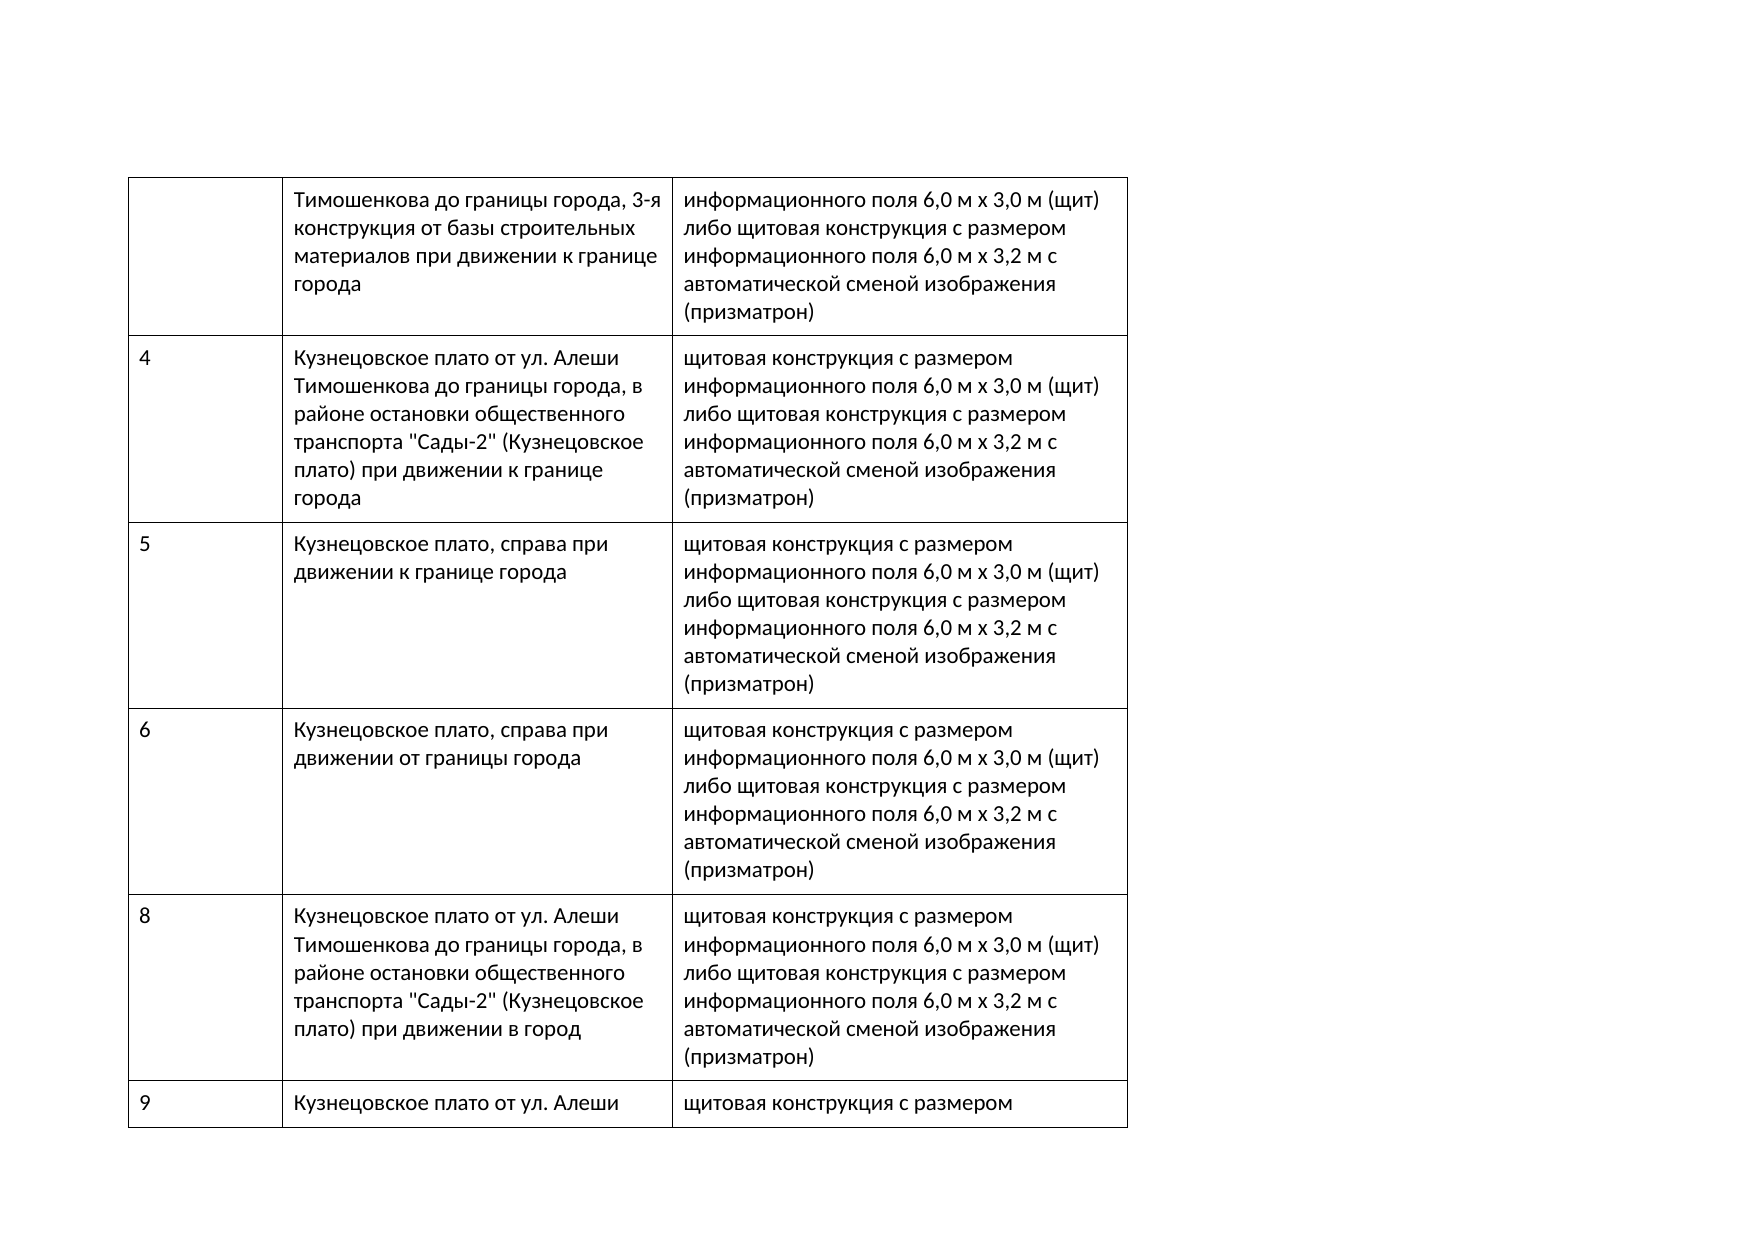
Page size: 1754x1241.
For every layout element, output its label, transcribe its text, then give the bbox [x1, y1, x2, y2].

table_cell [673, 1081, 1127, 1127]
table_cell 6 [129, 709, 282, 894]
table_cell 9 [129, 1081, 282, 1127]
table_cell Кузнецовское плато, справа при движении к границе города [283, 523, 672, 708]
table_cell 4 [129, 336, 282, 522]
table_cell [283, 1081, 672, 1127]
table_cell 5 [129, 523, 282, 708]
table_cell Кузнецовское плато от ул. Алеши Тимошенкова до границы города, в районе остановки общественного транспорта "Сады-2" (Кузнецовское плато) при движении к границе города [283, 336, 672, 522]
table_cell Кузнецовское плато, справа при движении от границы города [283, 709, 672, 894]
table_cell 3 [129, 178, 282, 335]
table_cell 8 [129, 895, 282, 1080]
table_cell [673, 178, 1127, 335]
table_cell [283, 178, 672, 335]
table_cell Кузнецовское плато от ул. Алеши Тимошенкова до границы города, в районе остановки общественного транспорта "Сады-2" (Кузнецовское плато) при движении в город [283, 895, 672, 1080]
